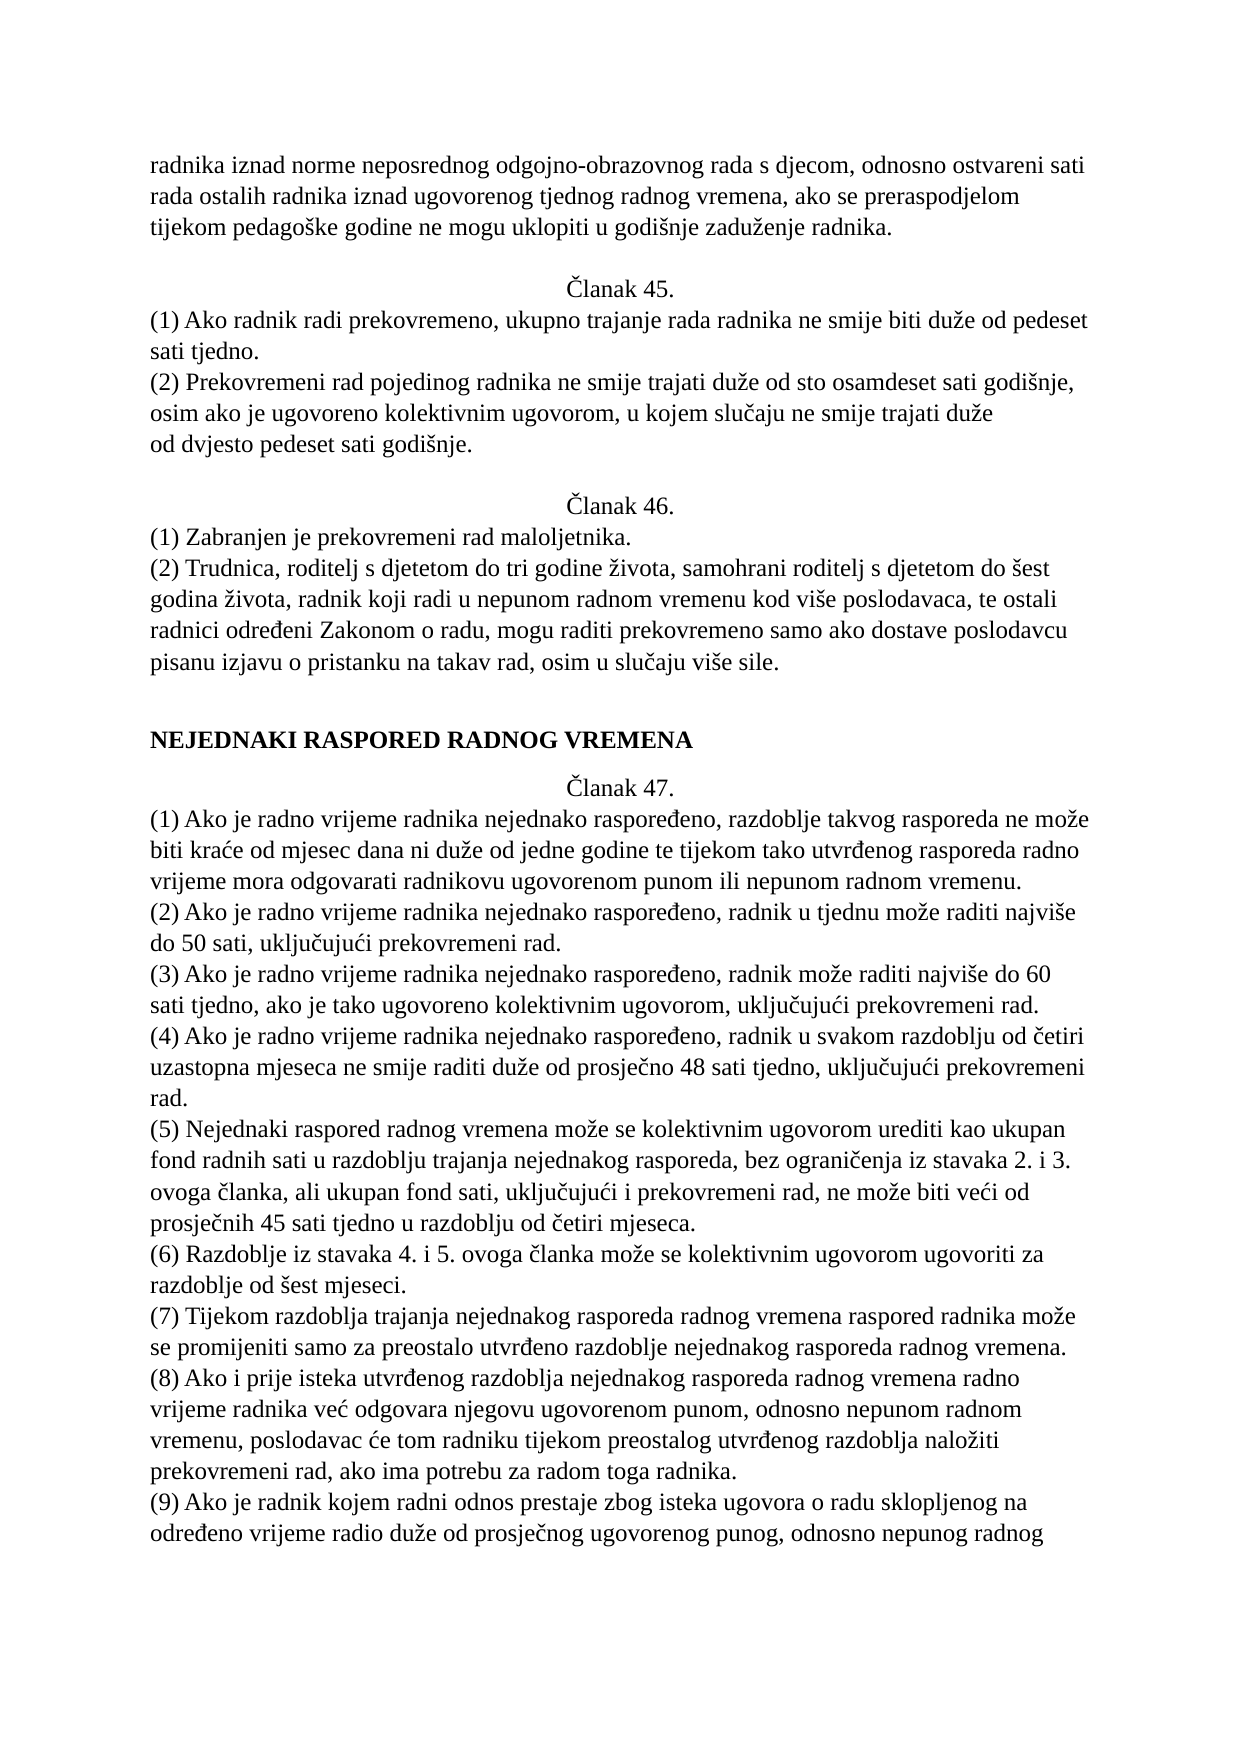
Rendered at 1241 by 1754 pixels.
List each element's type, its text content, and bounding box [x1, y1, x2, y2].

text radnici određeni Zakonom o radu, mogu raditi prekovremeno samo ako dostave poslodavcu [150, 616, 1090, 644]
text (3) Ako je radno vrijeme radnika nejednako raspoređeno, radnik može raditi najviše do 60 sati tjedno, ako je tako ugovoreno kolektivnim ugovorom, uključujući prekovremeni rad. [150, 959, 1090, 1019]
text (6) Razdoblje iz stavaka 4. i 5. ovoga članka može se kolektivnim ugovorom ugovoriti za [150, 1239, 1090, 1267]
text (2) Ako je radno vrijeme radnika nejednako raspoređeno, radnik u tjednu može raditi najviše [150, 897, 1090, 926]
text (1) Ako radnik radi prekovremeno, ukupno trajanje rada radnika ne smije biti duže od pedeset sati tjedno. [150, 305, 1090, 365]
text (5) Nejednaki raspored radnog vremena može se kolektivnim ugovorom urediti kao ukupan [150, 1114, 1090, 1143]
text (1) Zabranjen je prekovremeni rad maloljetnika. [150, 522, 1090, 551]
text ovoga članka, ali ukupan fond sati, uključujući i prekovremeni rad, ne može biti veći od [150, 1177, 1090, 1205]
text (9) Ako je radnik kojem radni odnos prestaje zbog isteka ugovora o radu sklopljenog na [150, 1487, 1090, 1516]
text (2) Prekovremeni rad pojedinog radnika ne smije trajati duže od sto osamdeset sati godišnje, osim ako je ugovoreno kolektivnim ugovorom, u kojem slučaju ne smije trajati duže [150, 367, 1090, 427]
text prosječnih 45 sati tjedno u razdoblju od četiri mjeseca. [150, 1208, 1090, 1236]
text radnika iznad norme neposrednog odgojno-obrazovnog rada s djecom, odnosno ostvareni sati rada ostalih radnika iznad ugovorenog tjednog radnog vremena, ako se preraspodjelom [150, 150, 1090, 210]
text od dvjesto pedeset sati godišnje. [150, 429, 1090, 458]
text (1) Ako je radno vrijeme radnika nejednako raspoređeno, razdoblje takvog rasporeda ne može biti kraće od mjesec dana ni duže od jedne godine te tijekom tako utvrđenog rasporeda radno vrijeme mora odgovarati radnikovu ugovorenom punom ili nepunom radnom vremenu. [150, 804, 1090, 895]
text uzastopna mjeseca ne smije raditi duže od prosječno 48 sati tjedno, uključujući prekovremeni rad. [150, 1052, 1090, 1112]
text određeno vrijeme radio duže od prosječnog ugovorenog punog, odnosno nepunog radnog [150, 1518, 1090, 1547]
text Članak 47. [150, 773, 1090, 802]
text Članak 45. [150, 274, 1090, 303]
text (7) Tijekom razdoblja trajanja nejednakog rasporeda radnog vremena raspored radnika može se promijeniti samo za preostalo utvrđeno razdoblje nejednakog rasporeda radnog vremena. [150, 1301, 1090, 1361]
text do 50 sati, uključujući prekovremeni rad. [150, 928, 1090, 957]
text godina života, radnik koji radi u nepunom radnom vremenu kod više poslodavaca, te ostali [150, 584, 1090, 613]
text (8) Ako i prije isteka utvrđenog razdoblja nejednakog rasporeda radnog vremena radno vrijeme radnika već odgovara njegovu ugovorenom punom, odnosno nepunom radnom vremenu, poslodavac će tom radniku tijekom preostalog utvrđenog razdoblja naložiti prekovremeni rad, ako ima potrebu za radom toga radnika. [150, 1363, 1090, 1485]
text (2) Trudnica, roditelj s djetetom do tri godine života, samohrani roditelj s djetetom do šest [150, 553, 1090, 582]
text pisanu izjavu o pristanku na takav rad, osim u slučaju više sile. [150, 647, 1090, 675]
text NEJEDNAKI RASPORED RADNOG VREMENA [150, 725, 1090, 754]
text fond radnih sati u razdoblju trajanja nejednakog rasporeda, bez ograničenja iz stavaka 2. i 3. [150, 1146, 1090, 1174]
text razdoblje od šest mjeseci. [150, 1270, 1090, 1298]
text tijekom pedagoške godine ne mogu uklopiti u godišnje zaduženje radnika. [150, 212, 1090, 241]
text Članak 46. [150, 491, 1090, 520]
text (4) Ako je radno vrijeme radnika nejednako raspoređeno, radnik u svakom razdoblju od četiri [150, 1021, 1090, 1050]
